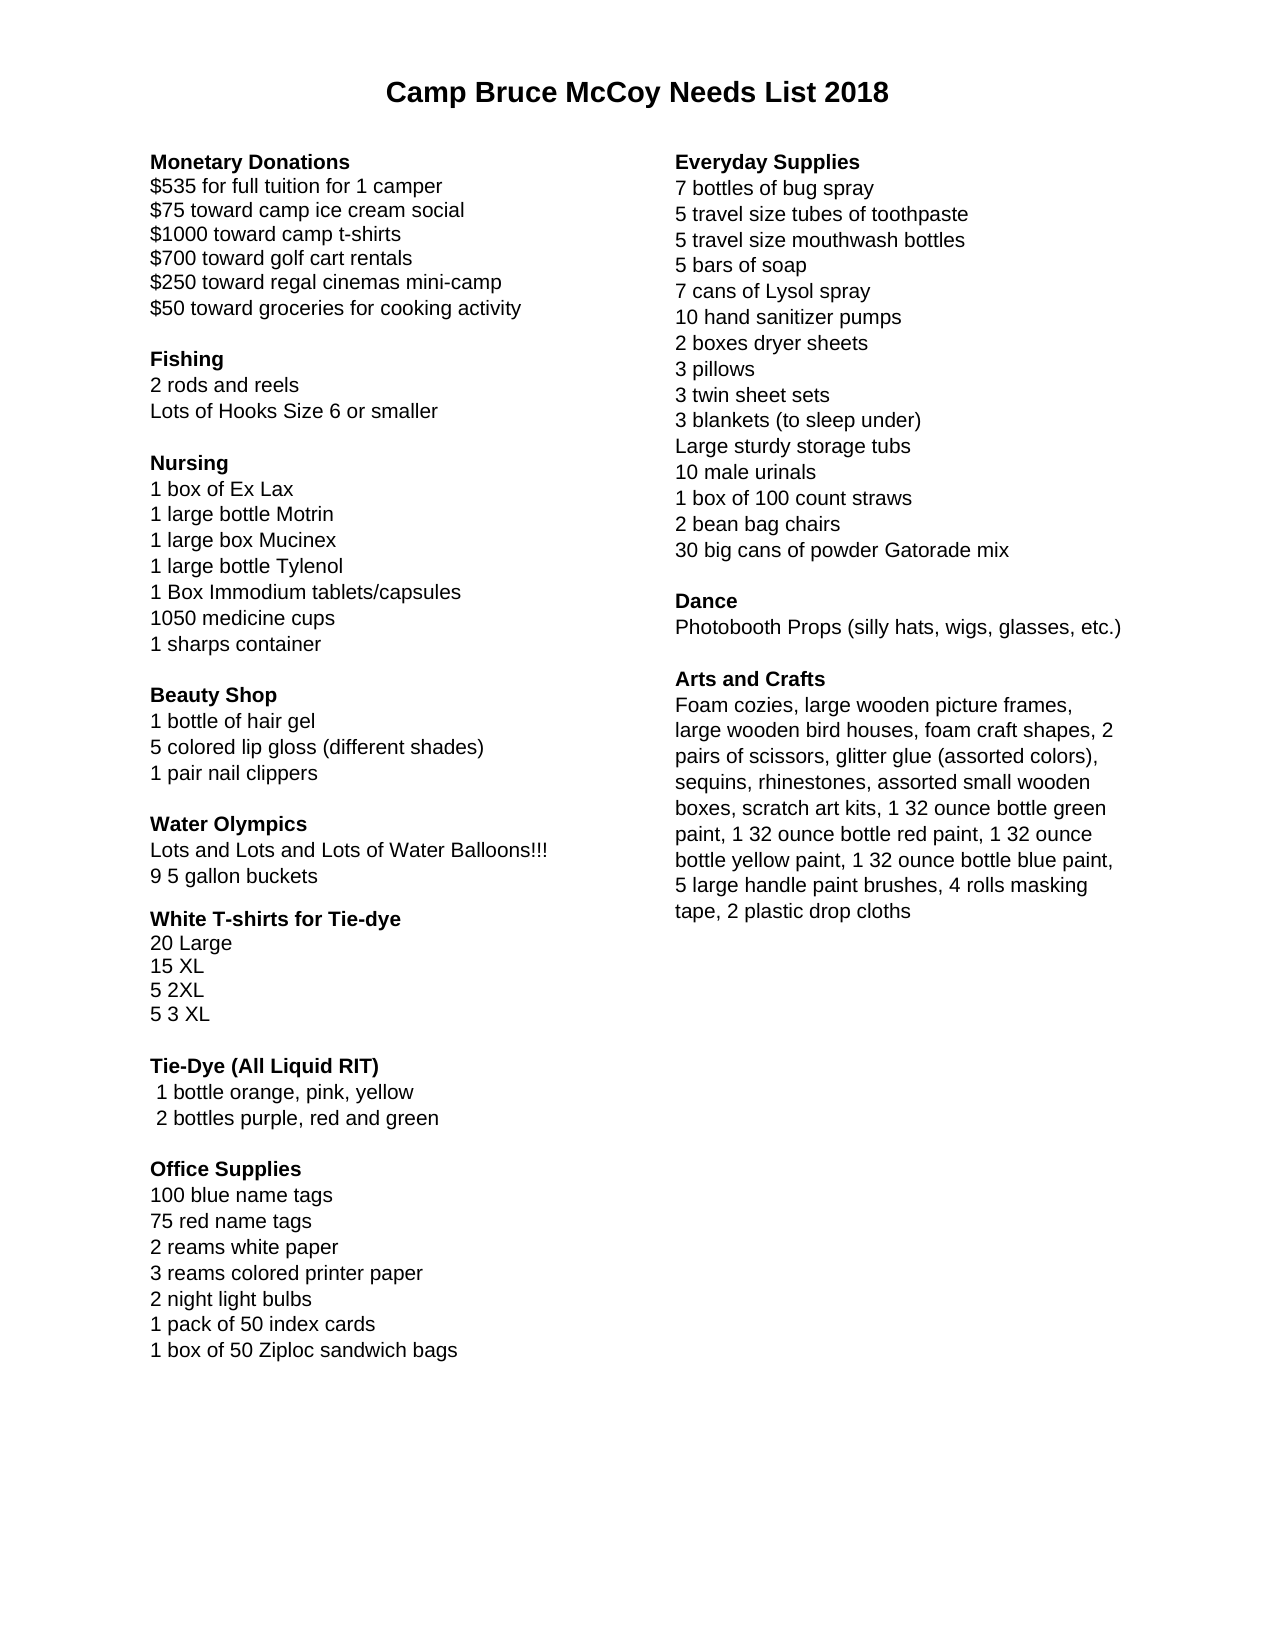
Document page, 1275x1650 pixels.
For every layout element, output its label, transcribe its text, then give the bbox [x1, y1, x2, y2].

text Arts and Crafts [675, 667, 1125, 691]
text 5 3 XL [150, 1002, 600, 1026]
text 2 bottles purple, red and green [150, 1106, 600, 1129]
text 5 colored lip gloss (different shades) [150, 735, 600, 759]
text Lots and Lots and Lots of Water Balloons!!! [150, 838, 600, 862]
text Lots of Hooks Size 6 or smaller [150, 399, 600, 423]
text Large sturdy storage tubs [675, 434, 1125, 458]
text 5 bars of soap [675, 253, 1125, 277]
text 3 reams colored printer paper [150, 1261, 600, 1284]
text 10 hand sanitizer pumps [675, 305, 1125, 329]
text 2 reams white paper [150, 1235, 600, 1259]
text $75 toward camp ice cream social [150, 198, 600, 222]
text 1 large bottle Tylenol [150, 554, 600, 578]
text 7 cans of Lysol spray [675, 279, 1125, 303]
text 100 blue name tags [150, 1183, 600, 1207]
text 75 red name tags [150, 1209, 600, 1233]
text Office Supplies [150, 1157, 600, 1181]
text 2 bean bag chairs [675, 512, 1125, 536]
text 1 pack of 50 index cards [150, 1312, 600, 1336]
text Tie-Dye (All Liquid RIT) [150, 1054, 600, 1078]
text 20 Large [150, 930, 600, 954]
text 5 travel size mouthwash bottles [675, 227, 1125, 251]
text $535 for full tuition for 1 camper [150, 174, 600, 198]
text 1 sharps container [150, 631, 600, 655]
text 1 large bottle Motrin [150, 502, 600, 526]
text 1 bottle of hair gel [150, 709, 600, 733]
text 9 5 gallon buckets [150, 864, 600, 888]
text Water Olympics [150, 812, 600, 836]
text Everyday Supplies [675, 150, 1125, 174]
text 1050 medicine cups [150, 606, 600, 629]
text 1 bottle orange, pink, yellow [150, 1080, 600, 1104]
text Photobooth Props (silly hats, wigs, glasses, etc.) [675, 615, 1125, 639]
text Fishing [150, 347, 600, 371]
text 1 box of Ex Lax [150, 476, 600, 500]
text 3 pillows [675, 357, 1125, 381]
text 1 box of 100 count straws [675, 486, 1125, 510]
text 3 blankets (to sleep under) [675, 408, 1125, 432]
text 5 travel size tubes of toothpaste [675, 202, 1125, 226]
text $700 toward golf cart rentals [150, 246, 600, 270]
text 2 night light bulbs [150, 1286, 600, 1310]
text 5 2XL [150, 978, 600, 1002]
text 7 bottles of bug spray [675, 176, 1125, 200]
text Foam cozies, large wooden picture frames, large wooden bird houses, foam craft shapes, 2 pairs of scissors, glitter glue (assorted colors), sequins, rhinestones, assorted small wooden boxes, scratch art kits, 1 32 ounce bottle green paint, 1 32 ounce bottle red paint, 1 32 ounce bottle yellow paint, 1 32 ounce bottle blue paint, 5 large handle paint brushes, 4 rolls masking tape, 2 plastic drop cloths [675, 692, 1125, 923]
text Nursing [150, 451, 600, 474]
text 1 pair nail clippers [150, 761, 600, 784]
text White T-shirts for Tie-dye [150, 906, 600, 930]
text Beauty Shop [150, 683, 600, 707]
text 15 XL [150, 954, 600, 978]
text 1 Box Immodium tablets/capsules [150, 580, 600, 604]
text Dance [675, 589, 1125, 613]
text 1 box of 50 Ziploc sandwich bags [150, 1338, 600, 1362]
text $250 toward regal cinemas mini-camp [150, 270, 600, 294]
text 10 male urinals [675, 460, 1125, 484]
text 2 rods and reels [150, 373, 600, 397]
text 2 boxes dryer sheets [675, 331, 1125, 355]
text $50 toward groceries for cooking activity [150, 296, 600, 319]
text 1 large box Mucinex [150, 528, 600, 552]
text $1000 toward camp t-shirts [150, 222, 600, 246]
text 30 big cans of powder Gatorade mix [675, 537, 1125, 561]
text 3 twin sheet sets [675, 382, 1125, 406]
text Monetary Donations [150, 150, 600, 174]
